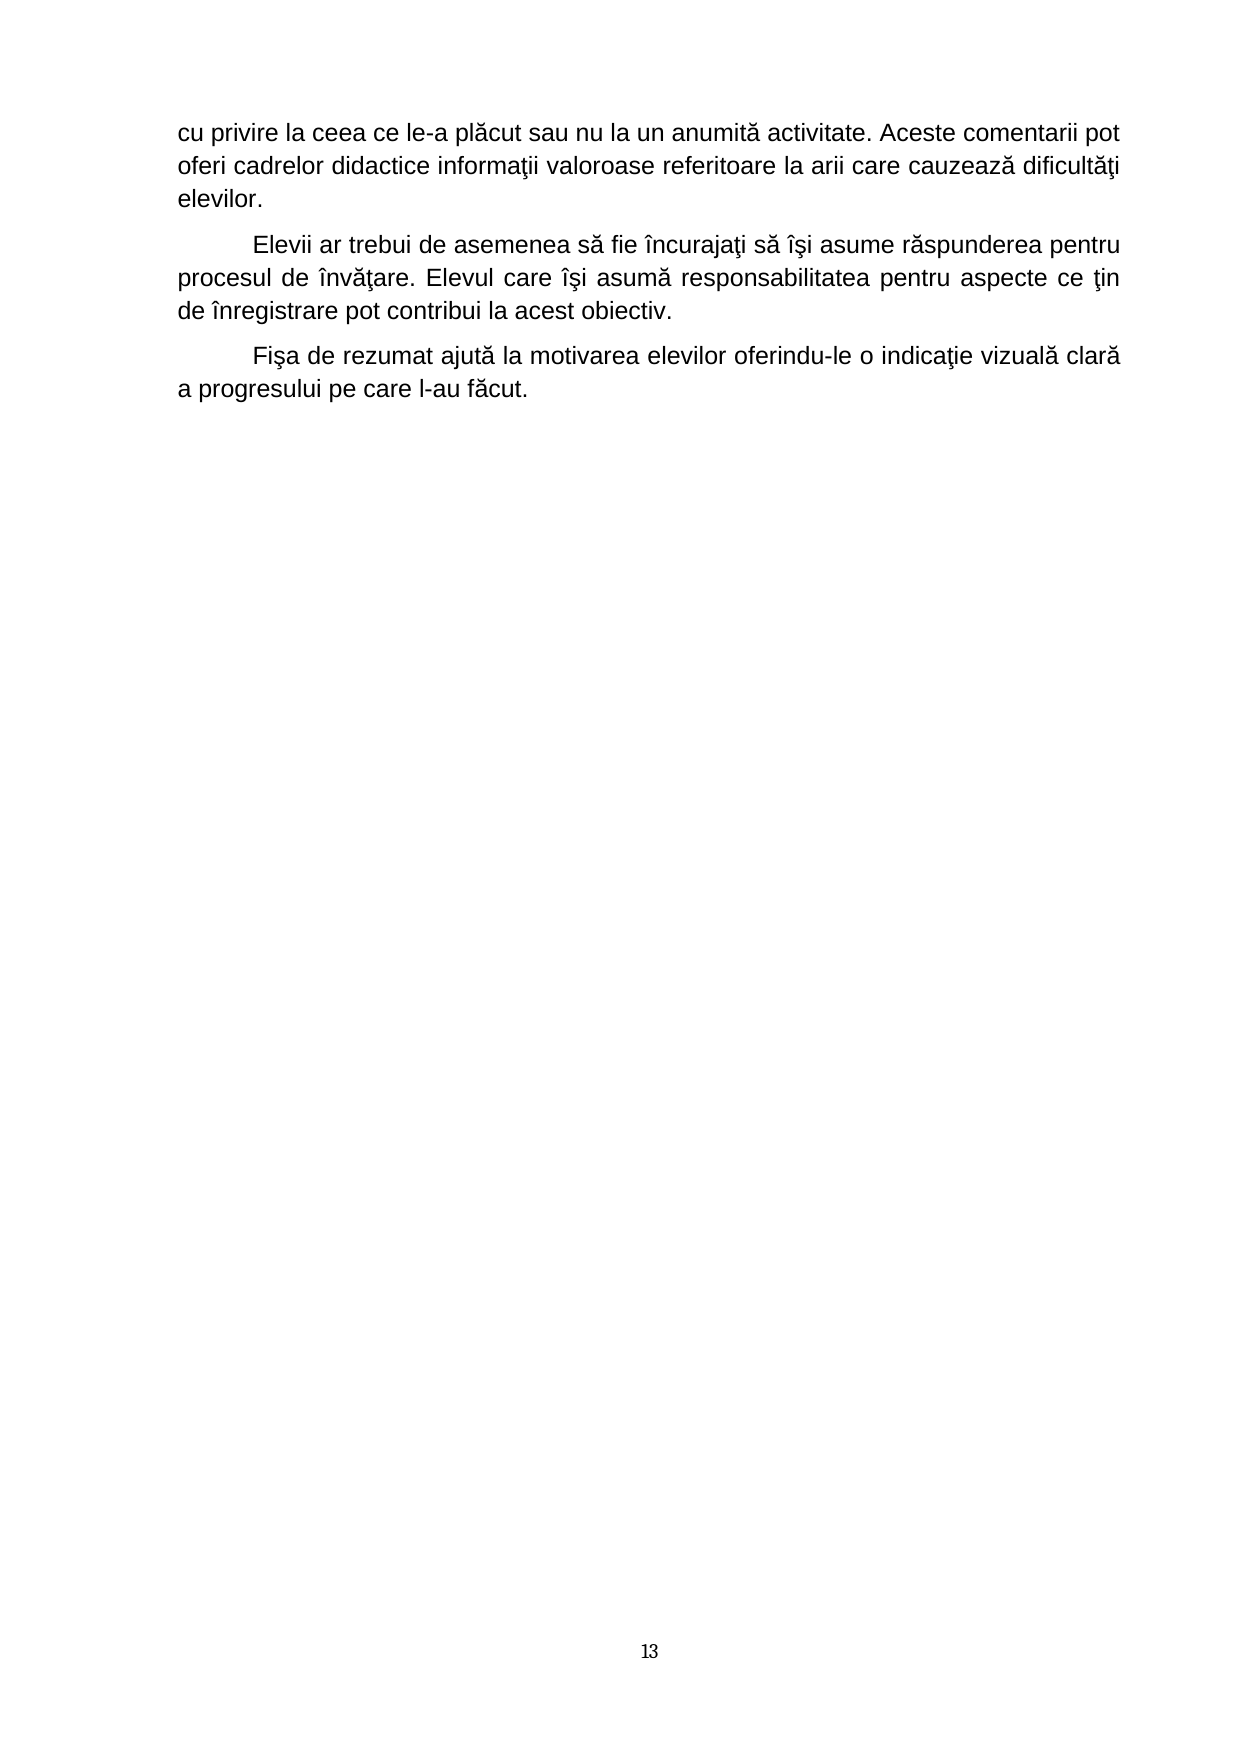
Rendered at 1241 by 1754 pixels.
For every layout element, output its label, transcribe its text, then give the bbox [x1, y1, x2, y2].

text Fişa de rezumat ajută la motivarea elevilor oferindu-le o indicaţie vizuală clară a progresului pe care l-au făcut. [177, 341, 1122, 403]
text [177, 118, 1122, 213]
text Elevii ar trebui de asemenea să fie încurajaţi să îşi asume răspunderea pentru procesul de învăţare. Elevul care îşi asumă responsabilitatea pentru aspecte ce ţin de înregistrare pot contribui la acest obiectiv. [177, 230, 1122, 324]
